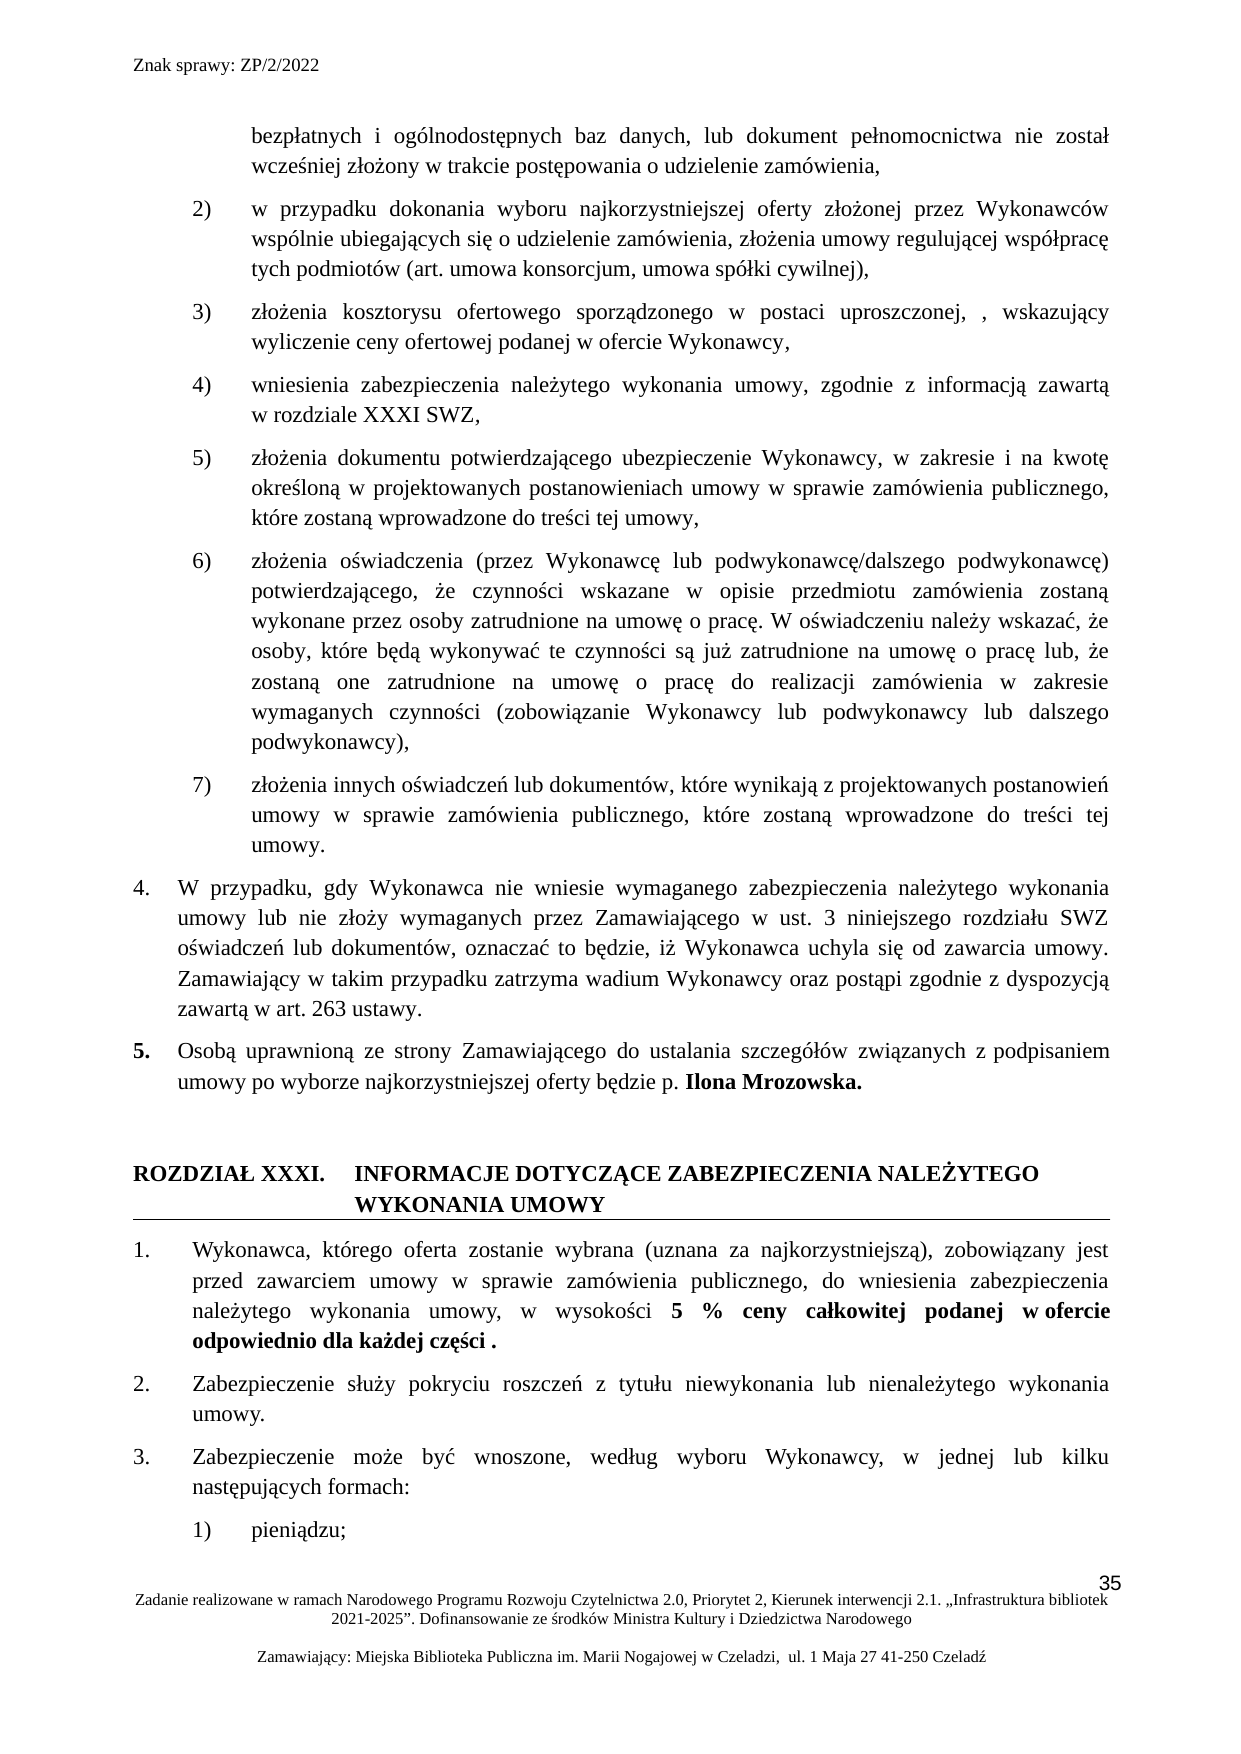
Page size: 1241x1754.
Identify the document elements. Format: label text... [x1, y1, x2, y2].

list Zabezpieczenie może być wnoszone, według wyboru Wykonawcy, w jednej lub kilku następujących formach: [133, 1443, 1110, 1499]
list Zabezpieczenie służy pokryciu roszczeń z tytułu niewykonania lub nienależytego wykonania umowy. [133, 1370, 1110, 1426]
list złożenia kosztorysu ofertowego sporządzonego w postaci uproszczonej, , wskazujący wyliczenie ceny ofertowej podanej w ofercie Wykonawcy, [192, 298, 1110, 354]
list pieniądzu; [192, 1516, 1110, 1542]
list w przypadku dokonania wyboru najkorzystniejszej oferty złożonej przez Wykonawców wspólnie ubiegających się o udzielenie zamówienia, złożenia umowy regulującej współpracę tych podmiotów (art. umowa konsorcjum, umowa spółki cywilnej), [192, 195, 1110, 282]
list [192, 122, 1110, 178]
list W przypadku, gdy Wykonawca nie wniesie wymaganego zabezpieczenia należytego wykonania umowy lub nie złoży wymaganych przez Zamawiającego w ust. 3 niniejszego rozdziału SWZ oświadczeń lub dokumentów, oznaczać to będzie, iż Wykonawca uchyla się od zawarcia umowy. Zamawiający w takim przypadku zatrzyma wadium Wykonawcy oraz postąpi zgodnie z dyspozycją zawartą w art. 263 ustawy. [133, 874, 1110, 1021]
list Wykonawca, którego oferta zostanie wybrana (uznana za najkorzystniejszą), zobowiązany jest przed zawarciem umowy w sprawie zamówienia publicznego, do wniesienia zabezpieczenia należytego wykonania umowy, w wysokości 5 % ceny całkowitej podanej w ofercie odpowiednio dla każdej części . [133, 1237, 1110, 1353]
list złożenia oświadczenia (przez Wykonawcę lub podwykonawcę/dalszego podwykonawcę) potwierdzającego, że czynności wskazane w opisie przedmiotu zamówienia zostaną wykonane przez osoby zatrudnione na umowę o pracę. W oświadczeniu należy wskazać, że osoby, które będą wykonywać te czynności są już zatrudnione na umowę o pracę lub, że zostaną one zatrudnione na umowę o pracę do realizacji zamówienia w zakresie wymaganych czynności (zobowiązanie Wykonawcy lub podwykonawcy lub dalszego podwykonawcy), [192, 547, 1110, 754]
list Osobą uprawnioną ze strony Zamawiającego do ustalania szczegółów związanych z podpisaniem umowy po wyborze najkorzystniejszej oferty będzie p. Ilona Mrozowska. [133, 1038, 1110, 1094]
list wniesienia zabezpieczenia należytego wykonania umowy, zgodnie z informacją zawartą w rozdziale XXXI SWZ, [192, 371, 1110, 427]
text ROZDZIAŁ XXXI. INFORMACJE DOTYCZĄCE ZABEZPIECZENIA NALEŻYTEGO WYKONANIA UMOWY [133, 1161, 1110, 1219]
list złożenia innych oświadczeń lub dokumentów, które wynikają z projektowanych postanowień umowy w sprawie zamówienia publicznego, które zostaną wprowadzone do treści tej umowy. [192, 771, 1110, 858]
list złożenia dokumentu potwierdzającego ubezpieczenie Wykonawcy, w zakresie i na kwotę określoną w projektowanych postanowieniach umowy w sprawie zamówienia publicznego, które zostaną wprowadzone do treści tej umowy, [192, 444, 1110, 531]
